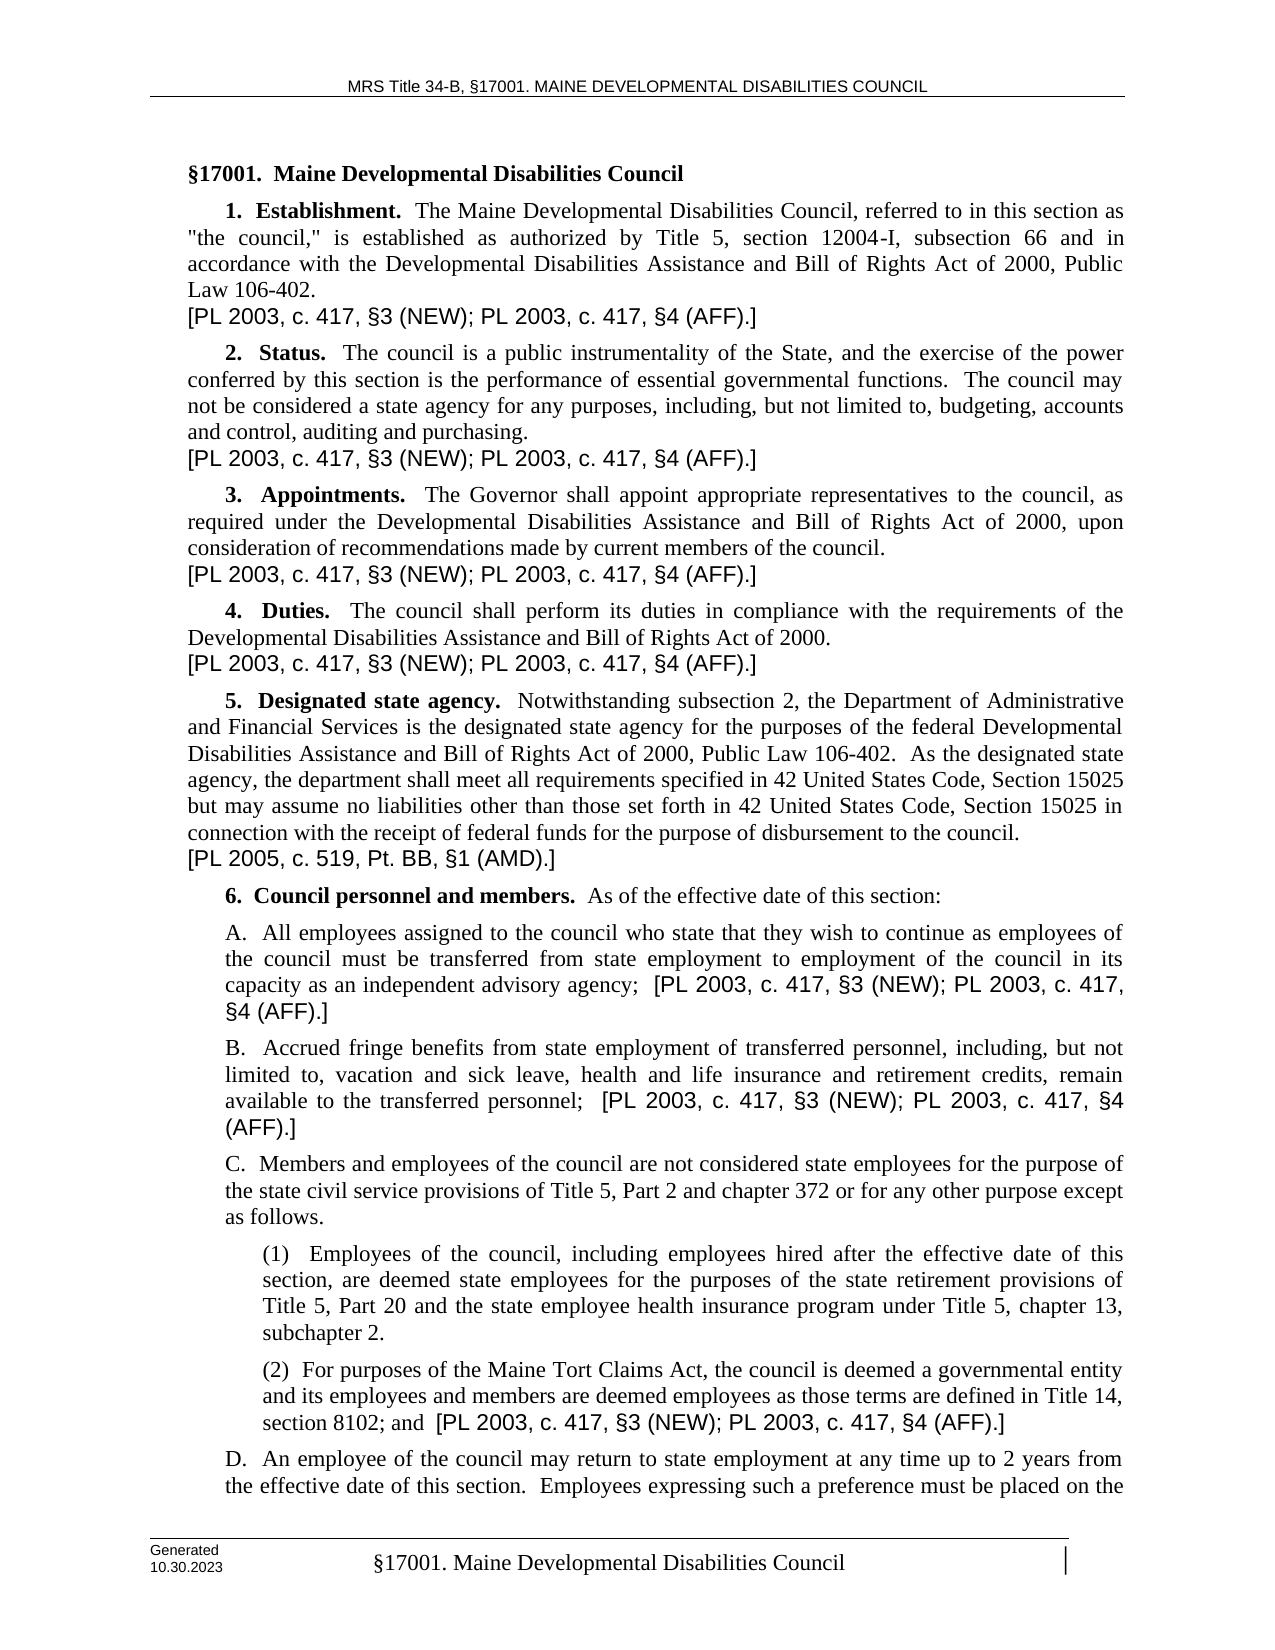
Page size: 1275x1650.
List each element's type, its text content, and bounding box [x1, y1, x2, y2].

text A. All employees assigned to the council who state that they wish to continue as employees of the council must be transferred from state employment to employment of the council in its capacity as an independent advisory agency; [PL 2003, c. 417, §3 (NEW); PL 2003, c. 417, §4 (AFF).] [225, 918, 1125, 1024]
text 6. Council personnel and members. As of the effective date of this section: [187, 882, 1125, 908]
text (1) Employees of the council, including employees hired after the effective date of this section, are deemed state employees for the purposes of the state retirement provisions of Title 5, Part 20 and the state employee health insurance program under Title 5, chapter 13, subchapter 2. [262, 1240, 1125, 1345]
text §17001. Maine Developmental Disabilities Council [187, 160, 1125, 187]
text C. Members and employees of the council are not considered state employees for the purpose of the state civil service provisions of Title 5, Part 2 and chapter 372 or for any other purpose except as follows. [225, 1150, 1125, 1229]
text 3. Appointments. The Governor shall appoint appropriate representatives to the council, as required under the Developmental Disabilities Assistance and Bill of Rights Act of 2000, upon consideration of recommendations made by current members of the council. [187, 482, 1125, 561]
text 4. Duties. The council shall perform its duties in compliance with the requirements of the Developmental Disabilities Assistance and Bill of Rights Act of 2000. [187, 597, 1125, 650]
text [PL 2005, c. 519, Pt. BB, §1 (AMD).] [187, 845, 1125, 871]
text 5. Designated state agency. Notwithstanding subsection 2, the Department of Administrative and Financial Services is the designated state agency for the purposes of the federal Developmental Disabilities Assistance and Bill of Rights Act of 2000, Public Law 106-402. As the designated state agency, the department shall meet all requirements specified in 42 United States Code, Section 15025 but may assume no liabilities other than those set forth in 42 United States Code, Section 15025 in connection with the receipt of federal funds for the purpose of disbursement to the council. [187, 687, 1125, 845]
text (2) For purposes of the Maine Tort Claims Act, the council is deemed a governmental entity and its employees and members are deemed employees as those terms are defined in Title 14, section 8102; and [PL 2003, c. 417, §3 (NEW); PL 2003, c. 417, §4 (AFF).] [262, 1356, 1125, 1435]
text [PL 2003, c. 417, §3 (NEW); PL 2003, c. 417, §4 (AFF).] [187, 650, 1125, 676]
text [225, 1445, 1125, 1498]
text B. Accrued fringe benefits from state employment of transferred personnel, including, but not limited to, vacation and sick leave, health and life insurance and retirement credits, remain available to the transferred personnel; [PL 2003, c. 417, §3 (NEW); PL 2003, c. 417, §4 (AFF).] [225, 1034, 1125, 1140]
text [PL 2003, c. 417, §3 (NEW); PL 2003, c. 417, §4 (AFF).] [187, 303, 1125, 329]
text 1. Establishment. The Maine Developmental Disabilities Council, referred to in this section as "the council," is established as authorized by Title 5, section 12004‑I, subsection 66 and in accordance with the Developmental Disabilities Assistance and Bill of Rights Act of 2000, Public Law 106-402. [187, 197, 1125, 303]
text [PL 2003, c. 417, §3 (NEW); PL 2003, c. 417, §4 (AFF).] [187, 445, 1125, 471]
text [PL 2003, c. 417, §3 (NEW); PL 2003, c. 417, §4 (AFF).] [187, 561, 1125, 587]
text 2. Status. The council is a public instrumentality of the State, and the exercise of the power conferred by this section is the performance of essential governmental functions. The council may not be considered a state agency for any purposes, including, but not limited to, budgeting, accounts and control, auditing and purchasing. [187, 339, 1125, 445]
